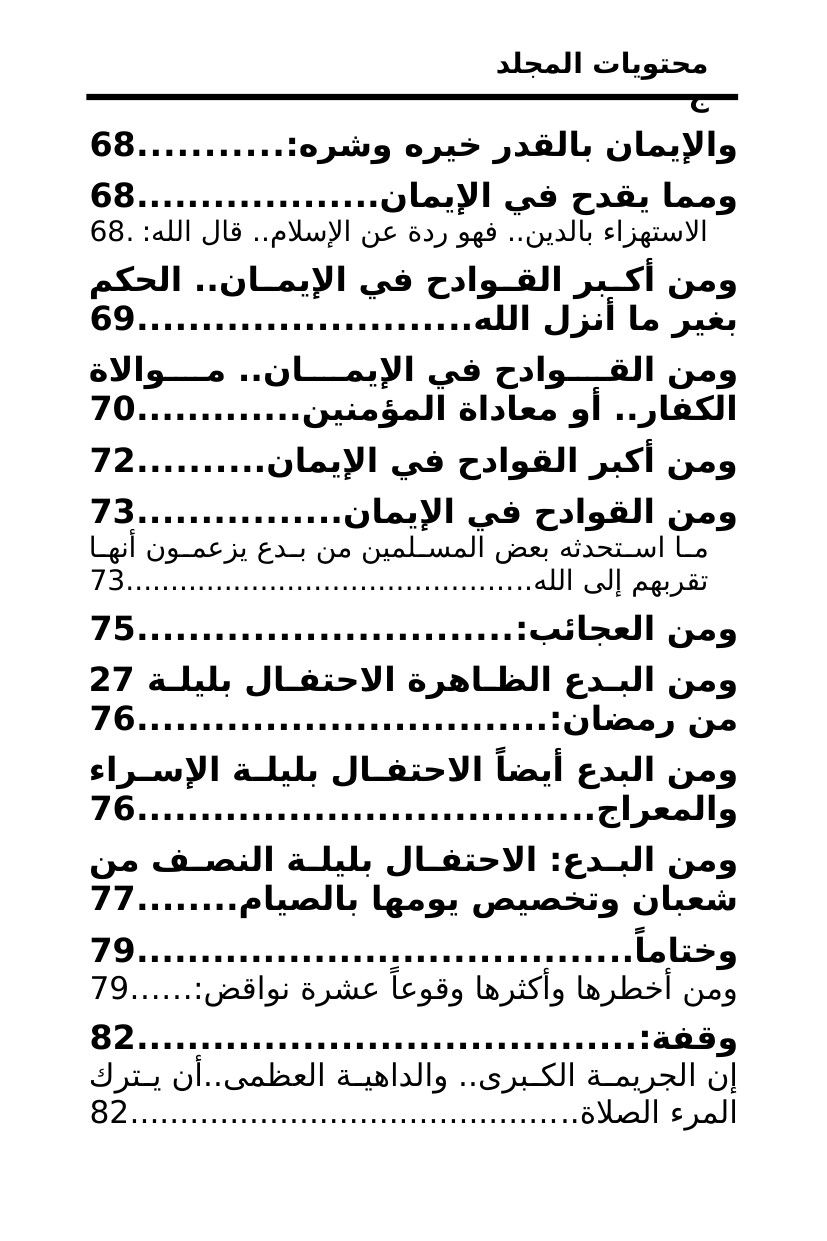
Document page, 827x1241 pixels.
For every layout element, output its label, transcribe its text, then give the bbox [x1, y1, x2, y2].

text الاستهزاء بالدين.. فهو ردة عن الإسلام.. قال الله: 68 [89, 215, 708, 248]
text ومن القوادح في الإيمان.. موالاة الكفار.. أو معاداة المؤمنين.. 70 [89, 351, 738, 428]
text ومن أكبر القوادح في الإيمان.. 72 [89, 441, 738, 480]
text ومن البدع الظاهرة الاحتفال بليلة 27 من رمضان: 76 [89, 661, 738, 738]
text ومن القوادح في الإيمان.. 73 [89, 492, 738, 531]
text ومما يقدح في الإيمان.. 68 [89, 177, 738, 215]
text ما استحدثه بعض المسلمين من بدع يزعمون أنها تقربهم إلى الله.. 73 [89, 531, 708, 597]
text ومن العجائب: 75 [89, 609, 738, 648]
text ومن البدع أيضاً الاحتفال بليلة الإسراء والمعراج.. 76 [89, 751, 738, 828]
text ومن أكبر القوادح في الإيمان.. الحكم بغير ما أنزل الله.. 69 [89, 261, 738, 338]
text وقفة: 82 [89, 1019, 738, 1058]
text إن الجريمة الكبرى.. والداهية العظمى..أن يترك المرء الصلاة.. 82 [89, 1058, 738, 1130]
text وختاماً.. 79 [89, 931, 738, 970]
text ومن البدع: الاحتفال بليلة النصف من شعبان وتخصيص يومها بالصيام.. 77 [89, 841, 738, 919]
text ومن أخطرها وأكثرها وقوعاً عشرة نواقض: 79 [89, 970, 738, 1006]
text والإيمان بالقدر خيره وشره: 68 [89, 125, 738, 164]
